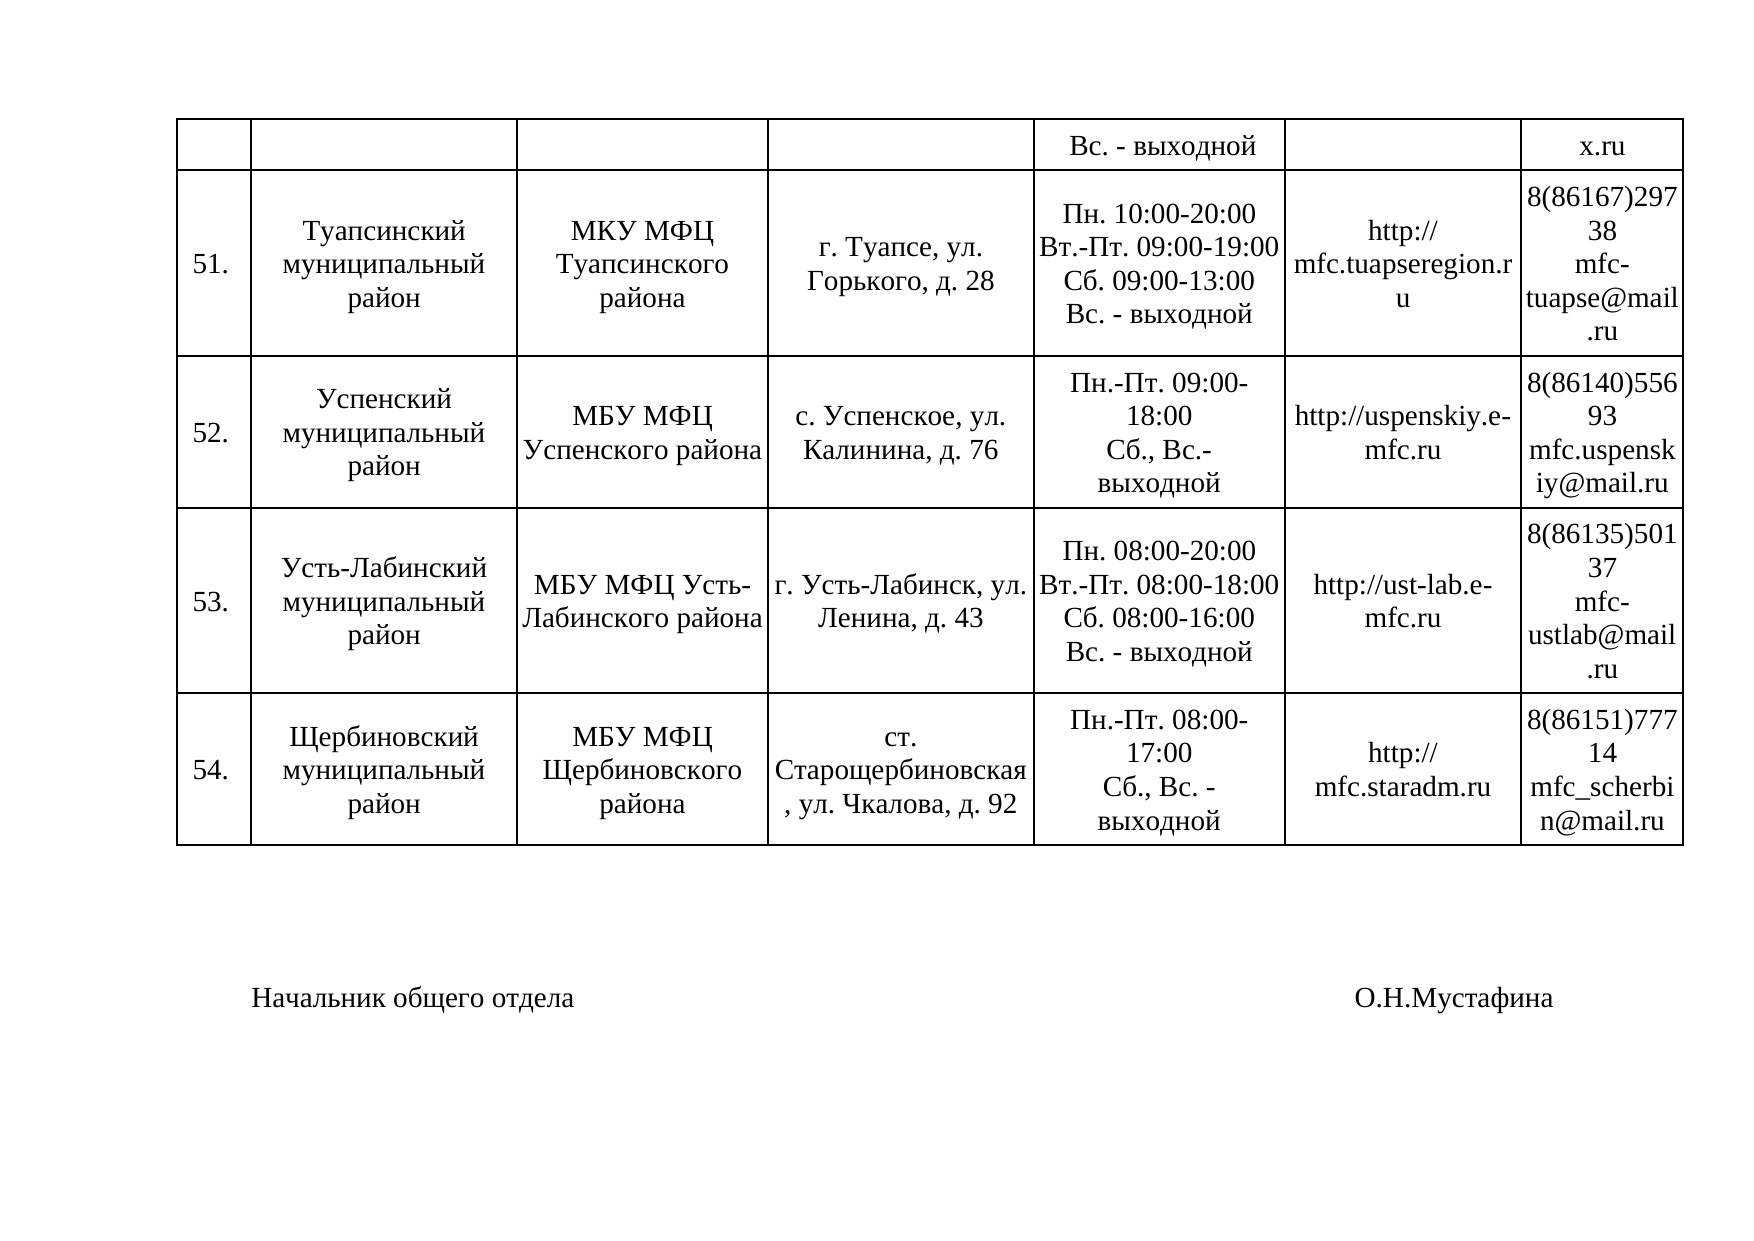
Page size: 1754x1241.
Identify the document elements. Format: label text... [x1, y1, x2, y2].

table_cell МБУ МФЦ Щербиновского района [518, 694, 767, 844]
text Начальник общего отдела О.Н.Мустафина [177, 980, 1695, 1014]
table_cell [769, 120, 1033, 169]
table_cell 8(86140)55693 mfc.uspenskiy@mail.ru [1522, 357, 1682, 507]
table_cell ст. Старощербиновская, ул. Чкалова, д. 92 [769, 694, 1033, 844]
table_cell 8(86167)29738 mfc-tuapse@mail.ru [1522, 171, 1682, 355]
table_cell [178, 171, 250, 355]
table_cell Пн. 10:00-20:00 Вт.-Пт. 09:00-19:00 Сб. 09:00-13:00 Вс. - выходной [1035, 171, 1284, 355]
table_cell с. Успенское, ул. Калинина, д. 76 [769, 357, 1033, 507]
table_cell [178, 509, 250, 692]
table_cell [518, 120, 767, 169]
table_cell 8(86135)50137 mfc-ustlab@mail.ru [1522, 509, 1682, 692]
table_cell Пн.-Пт. 09:00-18:00 Сб., Вс.- выходной [1035, 357, 1284, 507]
table_cell Пн.-Пт. 08:00-17:00 Сб., Вс. - выходной [1035, 694, 1284, 844]
table_cell МБУ МФЦ Успенского района [518, 357, 767, 507]
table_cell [252, 120, 516, 169]
table_cell [178, 120, 250, 169]
table_cell Туапсинский муниципальный район [252, 171, 516, 355]
table_cell Успенский муниципальный район [252, 357, 516, 507]
table_cell http://uspenskiy.e-mfc.ru [1286, 357, 1520, 507]
table_cell 8(86151)77714 mfc_scherbin@mail.ru [1522, 694, 1682, 844]
table_cell Усть-Лабинский муниципальный район [252, 509, 516, 692]
table_cell г. Усть-Лабинск, ул. Ленина, д. 43 [769, 509, 1033, 692]
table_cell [1522, 120, 1682, 169]
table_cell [1035, 120, 1284, 169]
table_cell Пн. 08:00-20:00 Вт.-Пт. 08:00-18:00 Сб. 08:00-16:00 Вс. - выходной [1035, 509, 1284, 692]
table_cell http://mfc.tuapseregion.ru [1286, 171, 1520, 355]
table_cell г. Туапсе, ул. Горького, д. 28 [769, 171, 1033, 355]
table_cell МБУ МФЦ Усть-Лабинского района [518, 509, 767, 692]
table_cell http://ust-lab.e-mfc.ru [1286, 509, 1520, 692]
table_cell [178, 357, 250, 507]
table_cell МКУ МФЦ Туапсинского района [518, 171, 767, 355]
table_cell [178, 694, 250, 844]
table_cell Щербиновский муниципальный район [252, 694, 516, 844]
table_cell http://mfc.staradm.ru [1286, 694, 1520, 844]
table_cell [1286, 120, 1520, 169]
